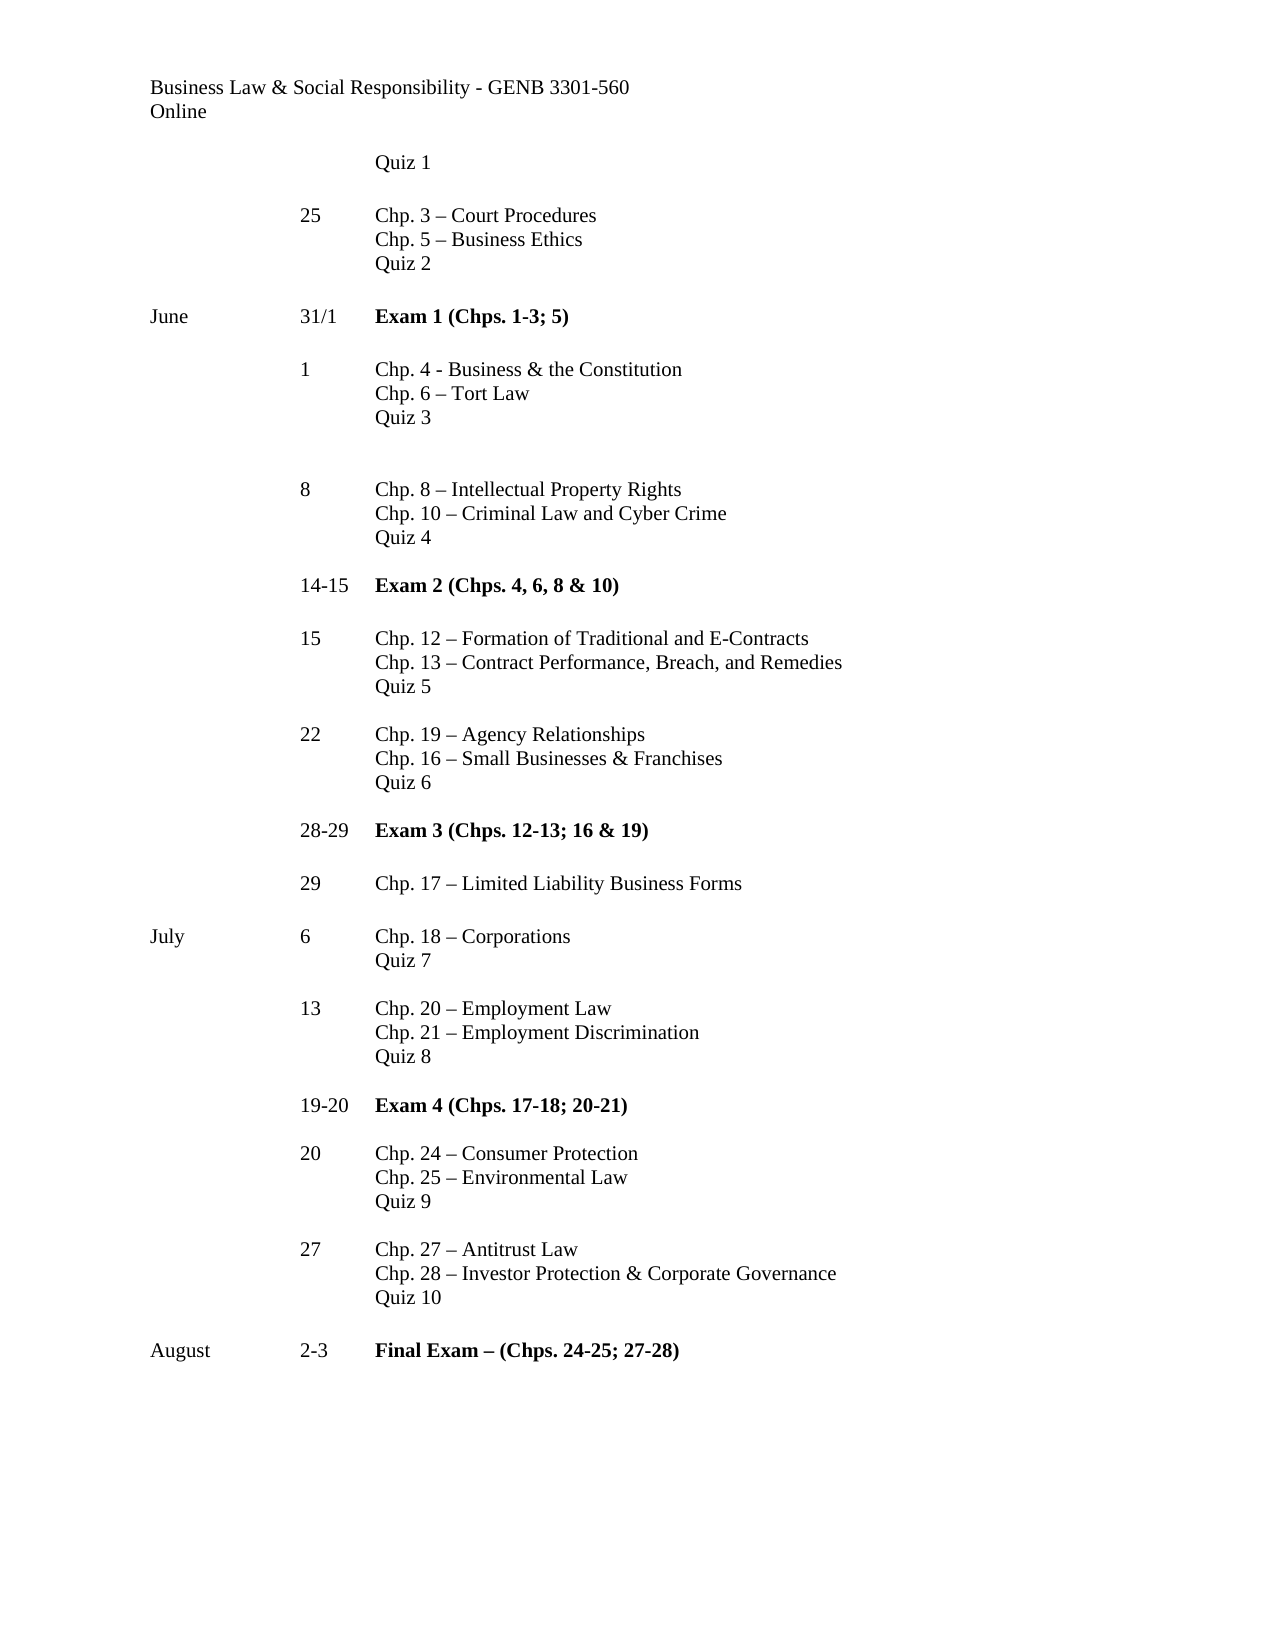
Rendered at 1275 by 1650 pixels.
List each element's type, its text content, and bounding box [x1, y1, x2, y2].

text June 31/1 Exam 1 (Chps. 1-3; 5) [150, 304, 1125, 328]
text August 2-3 Final Exam – (Chps. 24-25; 27-28) [150, 1338, 1125, 1362]
text July 6 Chp. 18 – Corporations [150, 924, 1125, 948]
text 14-15 Exam 2 (Chps. 4, 6, 8 & 10) [150, 573, 1125, 597]
text Quiz 7 [150, 948, 1125, 972]
text 1 Chp. 4 - Business & the Constitution [150, 357, 1125, 381]
text Chp. 16 – Small Businesses & Franchises [225, 746, 1125, 770]
text Chp. 21 – Employment Discrimination [150, 1020, 1125, 1044]
text Quiz 8 [150, 1044, 1125, 1068]
text Quiz 2 [150, 251, 1125, 275]
text Quiz 1 [150, 150, 1125, 174]
text 22 Chp. 19 – Agency Relationships [150, 722, 1125, 746]
text 13 Chp. 20 – Employment Law [150, 996, 1125, 1020]
text Quiz 10 [150, 1285, 1125, 1309]
text Quiz 9 [150, 1189, 1125, 1213]
text 8 Chp. 8 – Intellectual Property Rights [150, 477, 1125, 501]
text Quiz 3 [150, 405, 1125, 429]
text Quiz 5 [150, 674, 1125, 698]
text 19-20 Exam 4 (Chps. 17-18; 20-21) [150, 1092, 1125, 1117]
text 29 Chp. 17 – Limited Liability Business Forms [150, 871, 1125, 895]
text Quiz 6 [225, 770, 1125, 794]
text Quiz 4 [150, 525, 1125, 549]
text 25 Chp. 3 – Court Procedures [150, 203, 1125, 227]
text 20 Chp. 24 – Consumer Protection [150, 1141, 1125, 1165]
text Chp. 10 – Criminal Law and Cyber Crime [150, 501, 1125, 525]
text Chp. 25 – Environmental Law [150, 1165, 1125, 1189]
text 27 Chp. 27 – Antitrust Law [150, 1237, 1125, 1261]
text Chp. 6 – Tort Law [150, 381, 1125, 405]
text Chp. 28 – Investor Protection & Corporate Governance [150, 1261, 1125, 1285]
text 28-29 Exam 3 (Chps. 12-13; 16 & 19) [225, 818, 1125, 842]
text 15 Chp. 12 – Formation of Traditional and E-Contracts [150, 626, 1125, 650]
text Chp. 5 – Business Ethics [150, 227, 1125, 251]
text Chp. 13 – Contract Performance, Breach, and Remedies [150, 650, 1125, 674]
